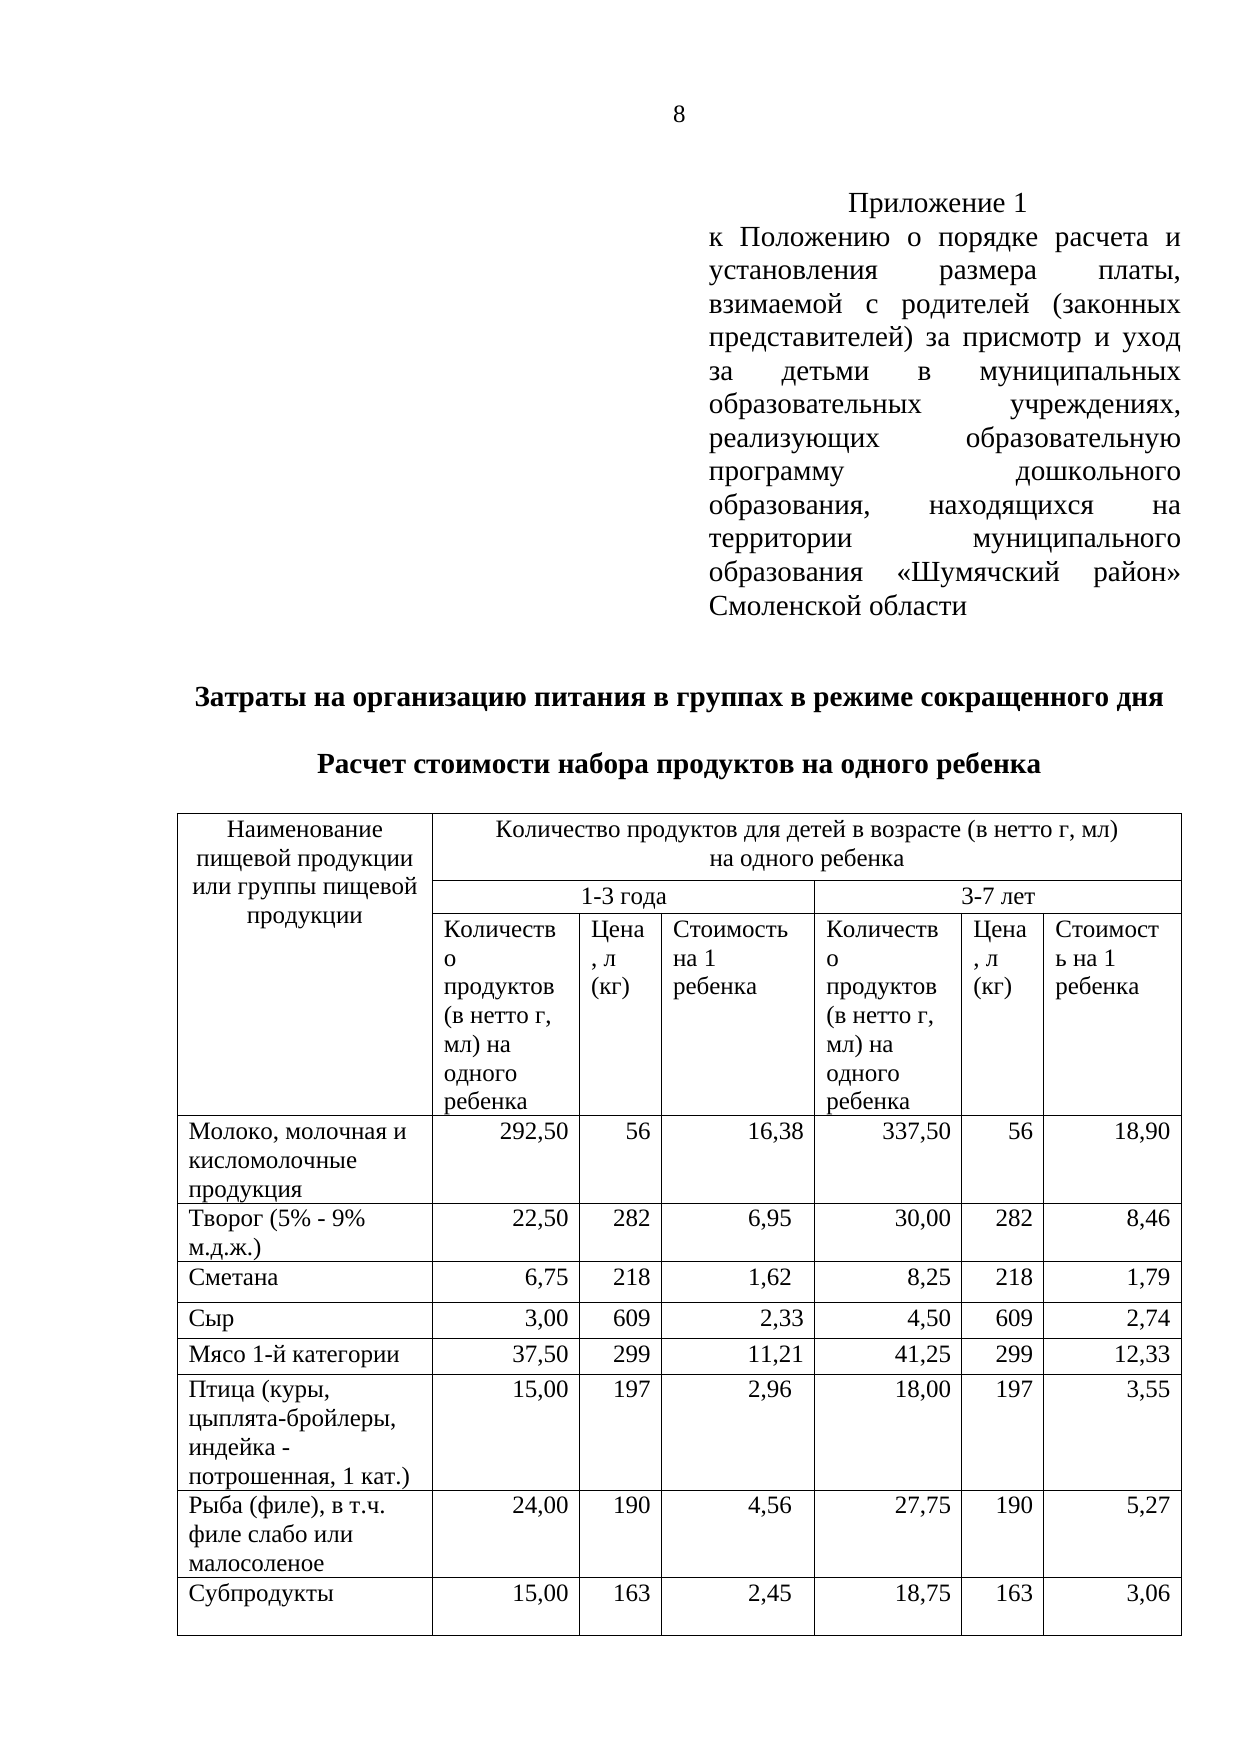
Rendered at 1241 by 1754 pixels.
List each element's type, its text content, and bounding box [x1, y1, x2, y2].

text Расчет стоимости набора продуктов на одного ребенка [177, 746, 1181, 779]
table_cell 299 [580, 1339, 661, 1373]
table_cell 4,56 [662, 1491, 814, 1577]
table_cell 11,21 [662, 1339, 814, 1373]
table_header Количество продуктов для детей в возрасте (в нетто г, мл) на одного ребенка [433, 814, 1181, 880]
table_cell 15,00 [433, 1375, 579, 1489]
table_cell 3,55 [1044, 1375, 1181, 1489]
text к Положению о порядке расчета и установления размера платы, взимаемой с родителей (законных представителей) за присмотр и уход за детьми в муниципальных образовательных учреждениях, реализующих образовательную программу дошкольного образования, находящихся на территории муниципального образования «Шумячский район» Смоленской области [709, 219, 1181, 621]
table_cell Молоко, молочная и кисломолочные продукция [178, 1116, 432, 1202]
table_cell 292,50 [433, 1116, 579, 1202]
table_cell 218 [580, 1262, 661, 1302]
table_cell 197 [962, 1375, 1043, 1489]
table_cell Творог (5% - 9% м.д.ж.) [178, 1204, 432, 1261]
table_cell 282 [962, 1204, 1043, 1261]
table_cell 24,00 [433, 1491, 579, 1577]
table_cell 5,27 [1044, 1491, 1181, 1577]
table_cell 2,45 [662, 1578, 814, 1635]
table_cell 15,00 [433, 1578, 579, 1635]
table_cell 41,25 [815, 1339, 961, 1373]
table_cell Стоимость на 1 ребенка [662, 914, 814, 1115]
table_cell 16,38 [662, 1116, 814, 1202]
table_cell 22,50 [433, 1204, 579, 1261]
table_cell 1,62 [662, 1262, 814, 1302]
table_cell 609 [580, 1303, 661, 1338]
table_cell Цена, л (кг) [580, 914, 661, 1115]
table_cell 4,50 [815, 1303, 961, 1338]
table_cell 37,50 [433, 1339, 579, 1373]
table_cell 18,75 [815, 1578, 961, 1635]
table_cell Количество продуктов (в нетто г, мл) на одного ребенка [815, 914, 961, 1115]
text Приложение 1 [694, 128, 1181, 219]
table_cell 163 [580, 1578, 661, 1635]
table_cell 18,00 [815, 1375, 961, 1489]
table_cell Рыба (филе), в т.ч. филе слабо или малосоленое [178, 1491, 432, 1577]
table_cell 163 [962, 1578, 1043, 1635]
table_cell 2,33 [662, 1303, 814, 1338]
table_cell 6,75 [433, 1262, 579, 1302]
table_cell 56 [580, 1116, 661, 1202]
table_cell 2,74 [1044, 1303, 1181, 1338]
table_cell Мясо 1-й категории [178, 1339, 432, 1373]
table_cell 3,06 [1044, 1578, 1181, 1635]
table_cell Птица (куры, цыплята-бройлеры, индейка - потрошенная, 1 кат.) [178, 1375, 432, 1489]
table_cell 1-3 года [433, 881, 814, 913]
text Затраты на организацию питания в группах в режиме сокращенного дня [177, 679, 1181, 712]
table_cell 56 [962, 1116, 1043, 1202]
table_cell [178, 1578, 432, 1635]
table_cell 8,46 [1044, 1204, 1181, 1261]
table_cell Сметана [178, 1262, 432, 1302]
table_cell 218 [962, 1262, 1043, 1302]
table_cell 190 [962, 1491, 1043, 1577]
table_cell 3,00 [433, 1303, 579, 1338]
table_cell 1,79 [1044, 1262, 1181, 1302]
table_cell 27,75 [815, 1491, 961, 1577]
table_cell 8,25 [815, 1262, 961, 1302]
table_cell 3-7 лет [815, 881, 1181, 913]
table_cell 18,90 [1044, 1116, 1181, 1202]
table_cell 337,50 [815, 1116, 961, 1202]
table_cell 299 [962, 1339, 1043, 1373]
table_cell 30,00 [815, 1204, 961, 1261]
table_cell Цена, л (кг) [962, 914, 1043, 1115]
table_cell 282 [580, 1204, 661, 1261]
table_cell Количество продуктов (в нетто г, мл) на одного ребенка [433, 914, 579, 1115]
table_cell 197 [580, 1375, 661, 1489]
table_cell 190 [580, 1491, 661, 1577]
table_header Наименование пищевой продукции или группы пищевой продукции [178, 814, 432, 1115]
table_cell 6,95 [662, 1204, 814, 1261]
table_cell Стоимость на 1 ребенка [1044, 914, 1181, 1115]
table_cell Сыр [178, 1303, 432, 1338]
table_cell 609 [962, 1303, 1043, 1338]
table_cell 2,96 [662, 1375, 814, 1489]
table_cell 12,33 [1044, 1339, 1181, 1373]
